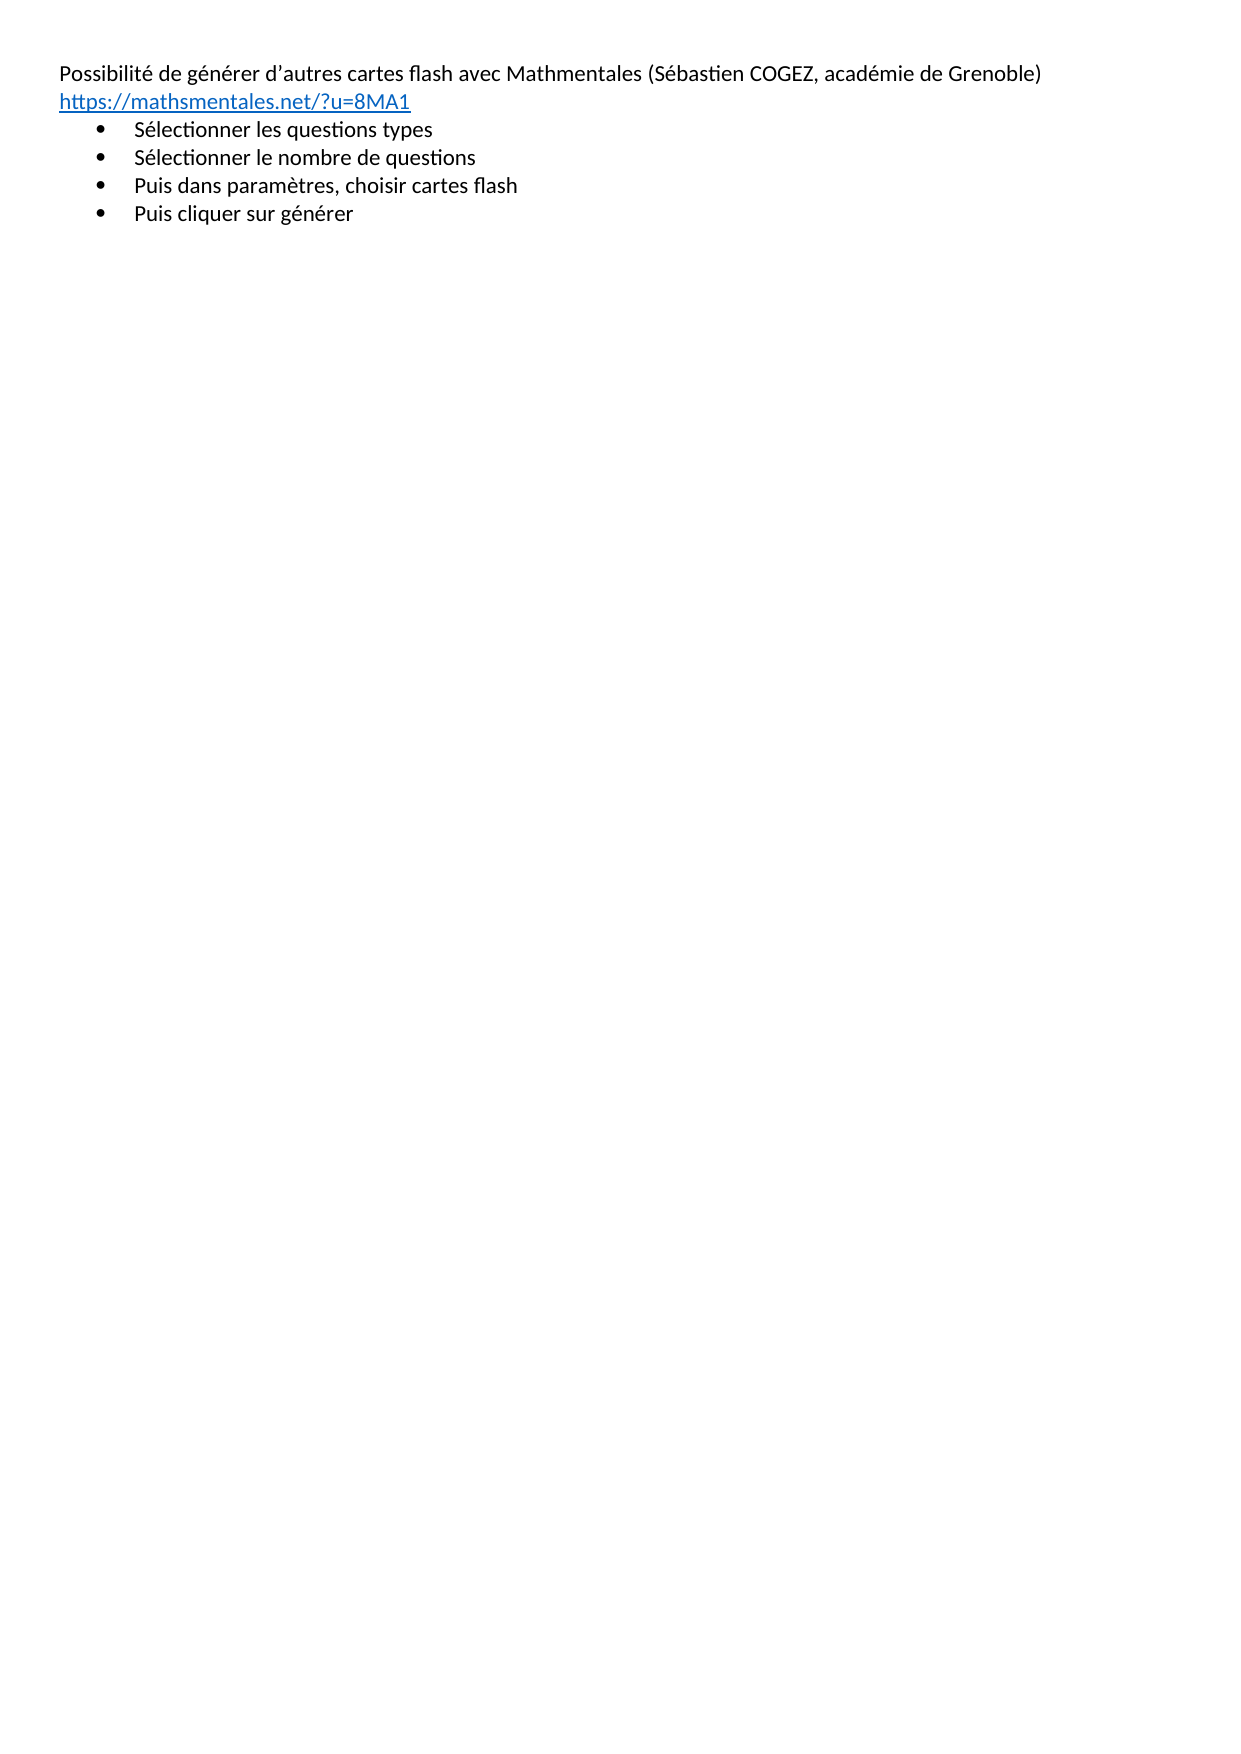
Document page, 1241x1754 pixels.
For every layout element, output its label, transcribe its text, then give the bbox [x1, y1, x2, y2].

list Puis cliquer sur générer [97, 199, 1181, 227]
text https://mathsmentales.net/?u=8MA1 [59, 87, 1181, 115]
list Sélectionner le nombre de questions [97, 143, 1181, 171]
list Sélectionner les questions types [97, 115, 1181, 143]
text Possibilité de générer d’autres cartes flash avec Mathmentales (Sébastien COGEZ, académie de Grenoble) [59, 59, 1181, 87]
list Puis dans paramètres, choisir cartes flash [97, 171, 1181, 199]
